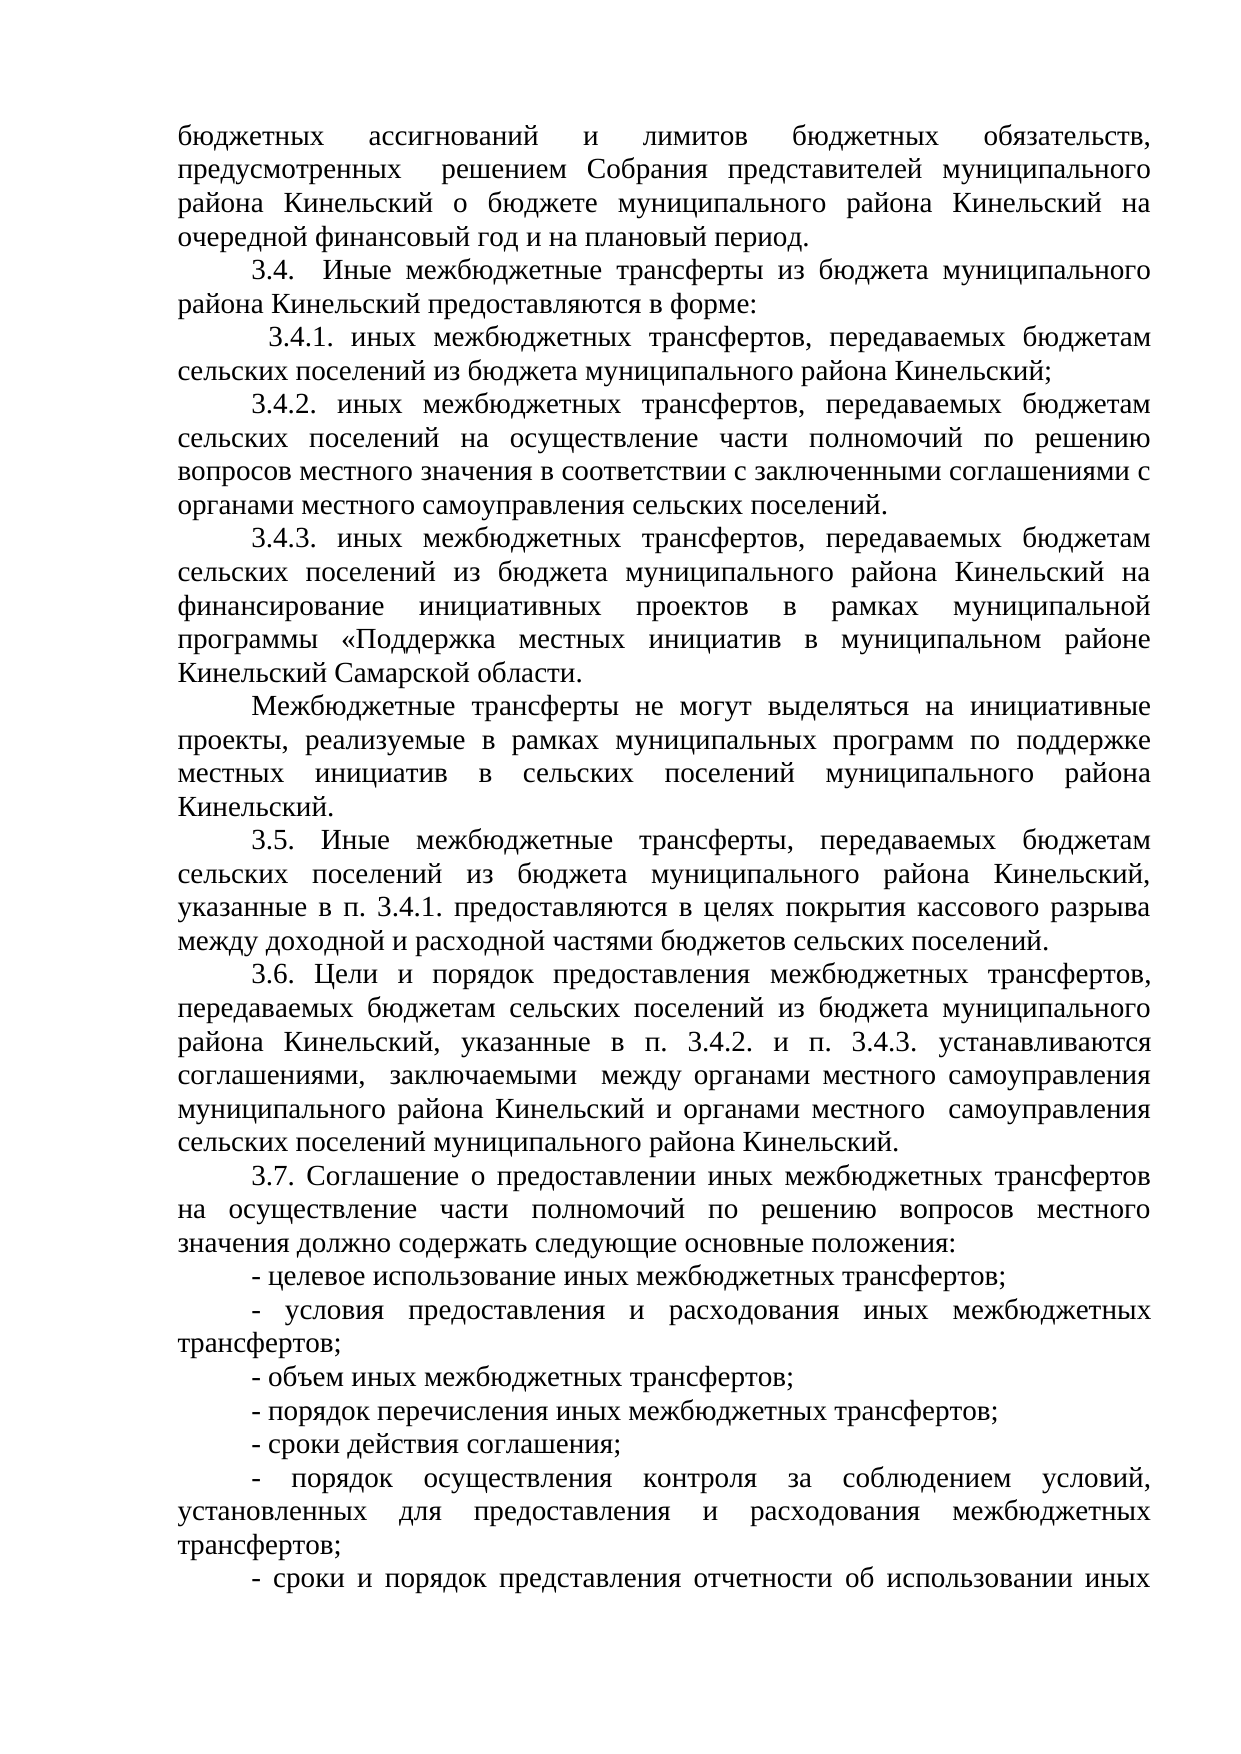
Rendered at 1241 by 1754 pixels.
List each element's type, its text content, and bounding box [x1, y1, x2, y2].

text - условия предоставления и расходования иных межбюджетных трансфертов; [177, 1292, 1152, 1359]
text 3.4.2. иных межбюджетных трансфертов, передаваемых бюджетам сельских поселений на осуществление части полномочий по решению вопросов местного значения в соответствии с заключенными соглашениями с органами местного самоуправления сельских поселений. [177, 386, 1152, 521]
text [177, 118, 1152, 252]
text 3.4.1. иных межбюджетных трансфертов, передаваемых бюджетам сельских поселений из бюджета муниципального района Кинельский; [177, 319, 1152, 386]
text 3.5. Иные межбюджетные трансферты, передаваемых бюджетам сельских поселений из бюджета муниципального района Кинельский, указанные в п. 3.4.1. предоставляются в целях покрытия кассового разрыва между доходной и расходной частями бюджетов сельских поселений. [177, 822, 1152, 957]
text - порядок осуществления контроля за соблюдением условий, установленных для предоставления и расходования межбюджетных трансфертов; [177, 1460, 1152, 1560]
text - целевое использование иных межбюджетных трансфертов; [177, 1258, 1152, 1292]
text 3.7. Соглашение о предоставлении иных межбюджетных трансфертов на осуществление части полномочий по решению вопросов местного значения должно содержать следующие основные положения: [177, 1158, 1152, 1258]
text 3.4.3. иных межбюджетных трансфертов, передаваемых бюджетам сельских поселений из бюджета муниципального района Кинельский на финансирование инициативных проектов в рамках муниципальной программы «Поддержка местных инициатив в муниципальном районе Кинельский Самарской области. [177, 521, 1152, 688]
text 3.6. Цели и порядок предоставления межбюджетных трансфертов, передаваемых бюджетам сельских поселений из бюджета муниципального района Кинельский, указанные в п. 3.4.2. и п. 3.4.3. устанавливаются соглашениями, заключаемыми между органами местного самоуправления муниципального района Кинельский и органами местного самоуправления сельских поселений муниципального района Кинельский. [177, 957, 1152, 1158]
text - объем иных межбюджетных трансфертов; [177, 1359, 1152, 1393]
text Межбюджетные трансферты не могут выделяться на инициативные проекты, реализуемые в рамках муниципальных программ по поддержке местных инициатив в сельских поселений муниципального района Кинельский. [177, 688, 1152, 822]
text - порядок перечисления иных межбюджетных трансфертов; [177, 1393, 1152, 1426]
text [177, 1560, 1152, 1594]
text - сроки действия соглашения; [177, 1426, 1152, 1460]
text 3.4. Иные межбюджетные трансферты из бюджета муниципального района Кинельский предоставляются в форме: [177, 252, 1152, 319]
